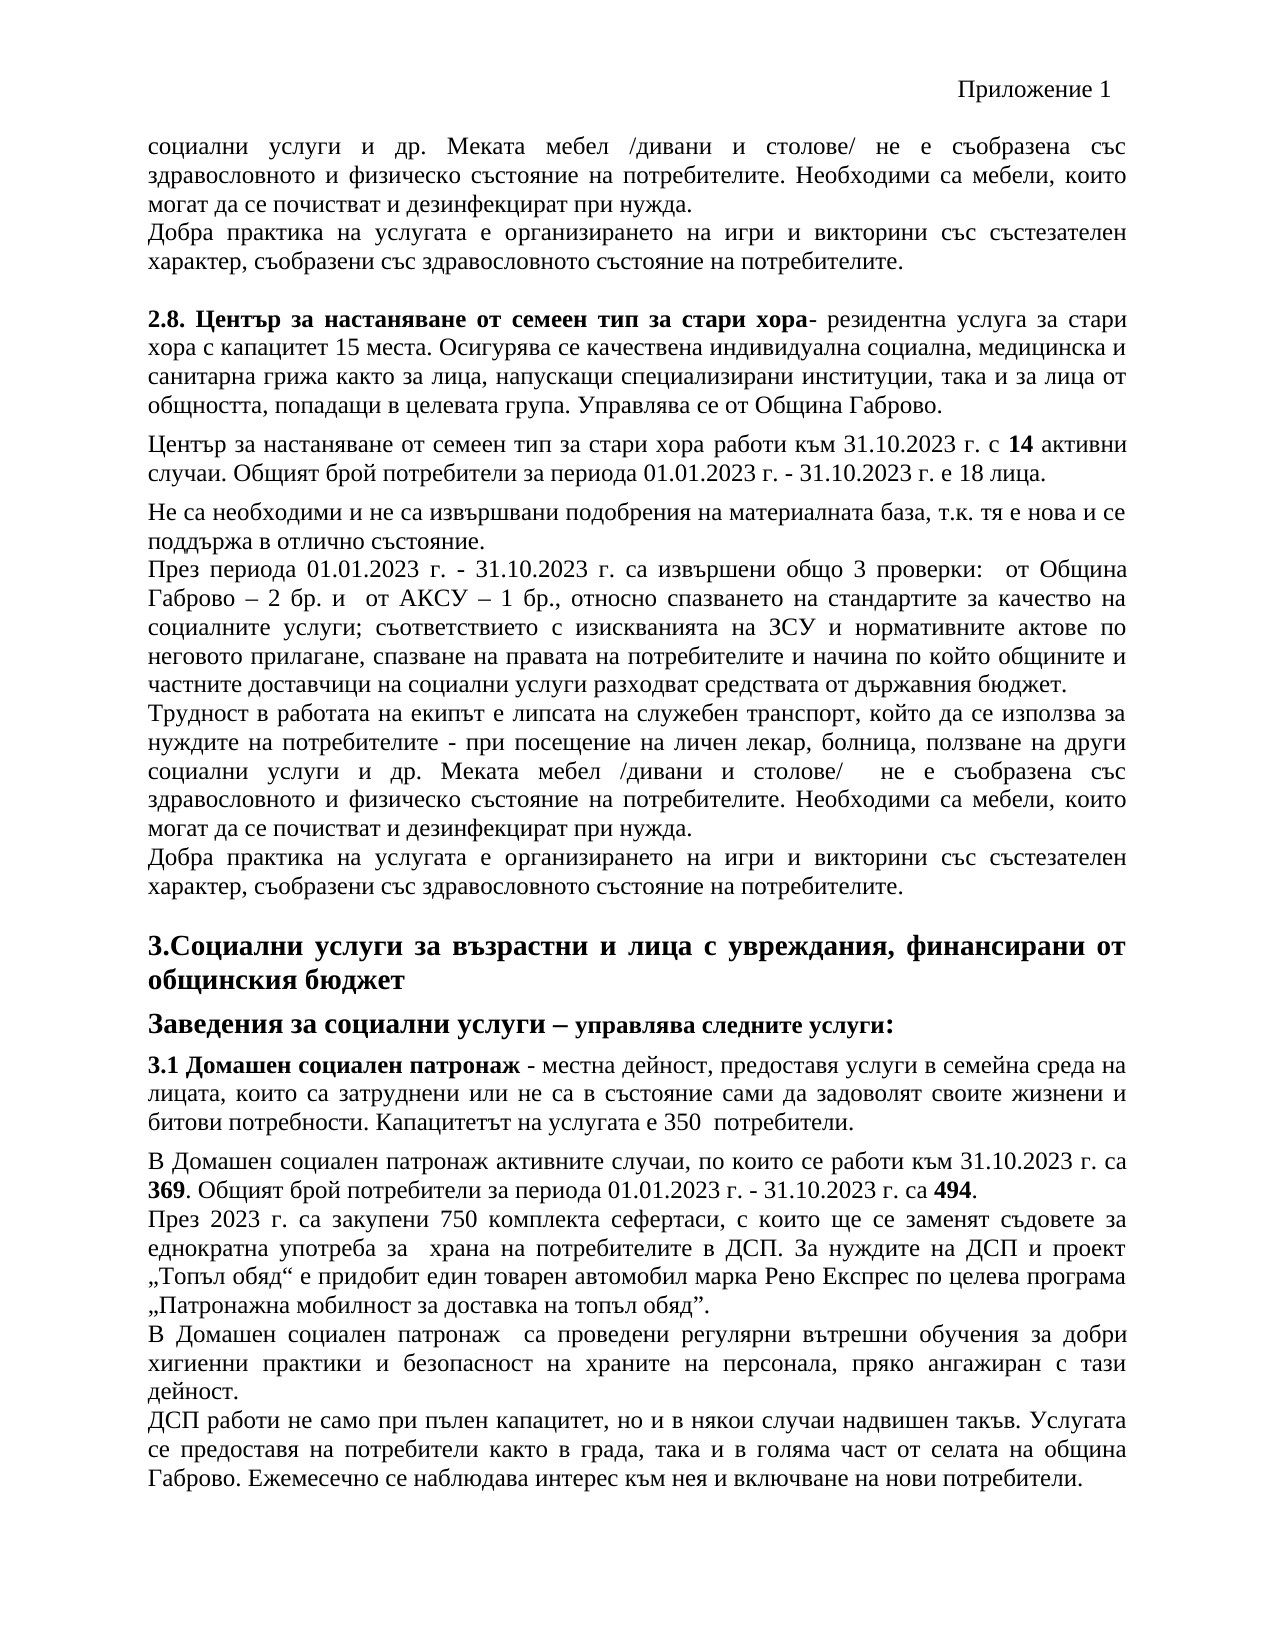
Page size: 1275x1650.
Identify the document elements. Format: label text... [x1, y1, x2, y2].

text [148, 131, 1127, 217]
text През периода 01.01.2023 г. - 31.10.2023 г. са извършени общо 3 проверки: от Община Габрово – 2 бр. и от АКСУ – 1 бр., относно спазването на стандартите за качество на социалните услуги; съответствието с изискванията на ЗСУ и нормативните актове по неговото прилагане, спазване на правата на потребителите и начина по който общините и частните доставчици на социални услуги разходват средствата от държавния бюджет. [148, 554, 1127, 698]
text Не са необходими и не са извършвани подобрения на материалната база, т.к. тя е нова и се поддържа в отлично състояние. [148, 497, 1127, 554]
text ДСП работи не само при пълен капацитет, но и в някои случаи надвишен такъв. Услугата се предоставя на потребители както в града, така и в голяма част от селата на община Габрово. Ежемесечно се наблюдава интерес към нея и включване на нови потребители. [148, 1405, 1127, 1491]
text В Домашен социален патронаж са проведени регулярни вътрешни обучения за добри хигиенни практики и безопасност на храните на персонала, пряко ангажиран с тази дейност. [148, 1319, 1127, 1405]
text В Домашен социален патронаж активните случаи, по които се работи към 31.10.2023 г. са 369. Общият брой потребители за периода 01.01.2023 г. - 31.10.2023 г. са 494. [148, 1146, 1127, 1204]
text 3.1 Домашен социален патронаж - местна дейност, предоставя услуги в семейна среда на лицата, които са затруднени или не са в състояние сами да задоволят своите жизнени и битови потребности. Капацитетът на услугата е 350 потребители. [148, 1050, 1127, 1136]
text 2.8. Център за настаняване от семеен тип за стари хора- резидентна услуга за стари хора с капацитет 15 места. Осигурява се качествена индивидуална социална, медицинска и санитарна грижа както за лица, напускащи специализирани институции, така и за лица от общността, попадащи в целевата група. Управлява се от Община Габрово. [148, 304, 1127, 419]
text Добра практика на услугата е организирането на игри и викторини със състезателен характер, съобразени със здравословното състояние на потребителите. [148, 217, 1127, 275]
text Център за настаняване от семеен тип за стари хора работи към 31.10.2023 г. с 14 активни случаи. Общият брой потребители за периода 01.01.2023 г. - 31.10.2023 г. е 18 лица. [148, 429, 1127, 487]
text Добра практика на услугата е организирането на игри и викторини със състезателен характер, съобразени със здравословното състояние на потребителите. [148, 842, 1127, 899]
text През 2023 г. са закупени 750 комплекта сефертаси, с които ще се заменят съдовете за еднократна употреба за храна на потребителите в ДСП. За нуждите на ДСП и проект „Топъл обяд“ е придобит един товарен автомобил марка Рено Експрес по целева програма „Патронажна мобилност за доставка на топъл обяд”. [148, 1204, 1127, 1319]
text 3.Социални услуги за възрастни и лица с увреждания, финансирани от общинския бюджет [148, 928, 1127, 995]
text Заведения за социални услуги – управлява следните услуги: [148, 1006, 1127, 1039]
